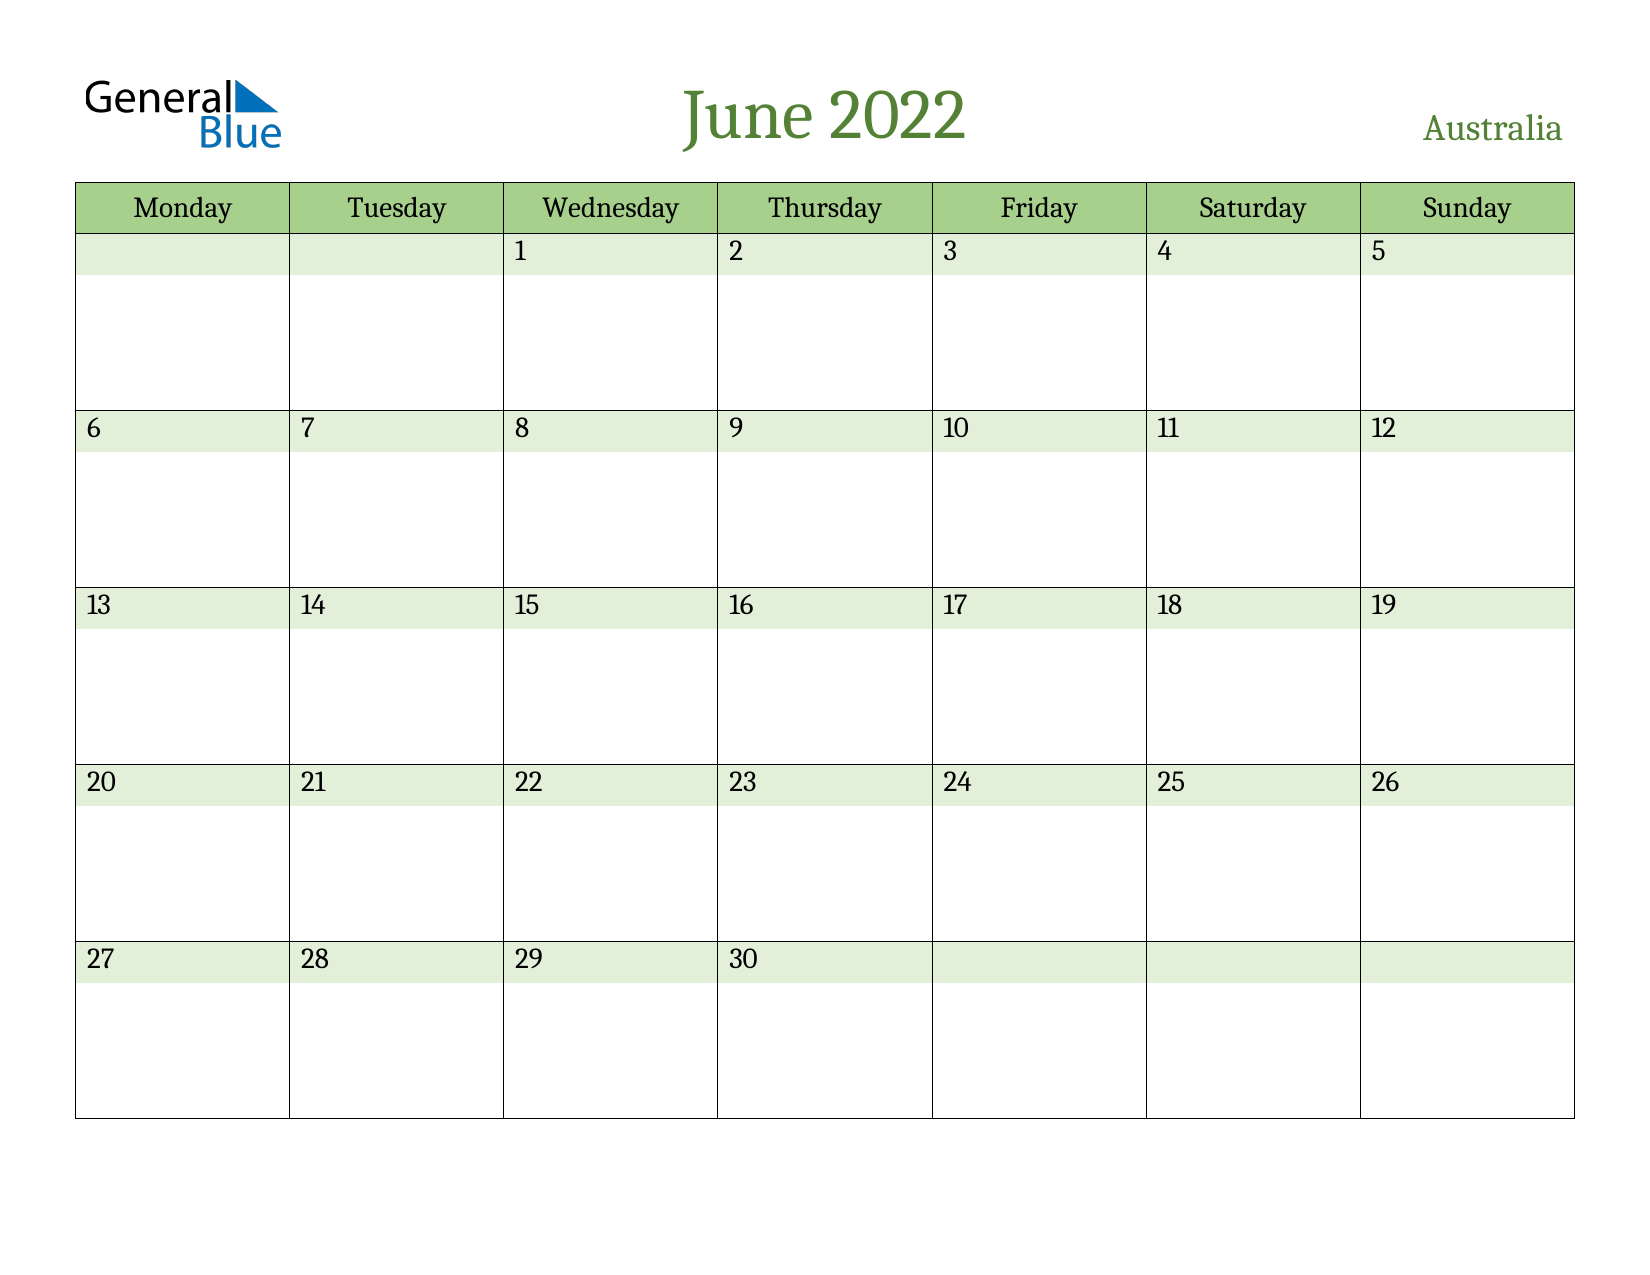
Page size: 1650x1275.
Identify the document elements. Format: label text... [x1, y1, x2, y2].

table_header June 2022 [504, 75, 1146, 182]
table_cell 9 [718, 411, 932, 452]
table_cell 11 [1147, 411, 1360, 452]
table_cell [718, 806, 932, 941]
table_cell 28 [290, 942, 503, 983]
table_cell 5 [1361, 234, 1574, 275]
table_cell 10 [933, 411, 1146, 452]
table_cell [933, 629, 1146, 764]
table_cell 21 [290, 765, 503, 806]
table_cell 22 [504, 765, 717, 806]
table_cell [718, 629, 932, 764]
table_cell [1361, 942, 1574, 983]
table_cell 23 [718, 765, 932, 806]
table_cell [1361, 806, 1574, 941]
picture [86, 80, 281, 148]
table_cell 14 [290, 588, 503, 629]
table_cell 15 [504, 588, 717, 629]
table_cell [504, 275, 717, 410]
table_cell [76, 983, 289, 1118]
table_cell [1361, 629, 1574, 764]
table_cell 29 [504, 942, 717, 983]
table_cell [933, 275, 1146, 410]
table_cell 26 [1361, 765, 1574, 806]
table_cell [1147, 983, 1360, 1118]
table_cell 6 [76, 411, 289, 452]
table_cell 4 [1147, 234, 1360, 275]
table_cell [76, 275, 289, 410]
table_cell [1147, 629, 1360, 764]
table_cell [933, 806, 1146, 941]
table_cell [1147, 806, 1360, 941]
table_cell Monday [76, 183, 289, 233]
table_cell [718, 275, 932, 410]
table_cell [290, 629, 503, 764]
table_cell Saturday [1147, 183, 1360, 233]
table_cell [76, 234, 289, 275]
table_cell [504, 806, 717, 941]
table_cell [76, 629, 289, 764]
table_cell [1147, 452, 1360, 587]
table_cell Sunday [1361, 183, 1574, 233]
table_cell 20 [76, 765, 289, 806]
table_cell 8 [504, 411, 717, 452]
table_cell [1361, 452, 1574, 587]
table_cell 25 [1147, 765, 1360, 806]
table_cell [504, 983, 717, 1118]
table_cell [1147, 942, 1360, 983]
table_cell 24 [933, 765, 1146, 806]
table_cell [718, 983, 932, 1118]
table_cell [290, 275, 503, 410]
table_cell [290, 806, 503, 941]
table_cell 1 [504, 234, 717, 275]
table_cell [933, 452, 1146, 587]
table_cell 27 [76, 942, 289, 983]
table_cell [76, 806, 289, 941]
table_header [76, 75, 503, 182]
table_cell 18 [1147, 588, 1360, 629]
table_cell [290, 983, 503, 1118]
table_cell [290, 452, 503, 587]
table_cell [76, 452, 289, 587]
table_cell 12 [1361, 411, 1574, 452]
table_cell [933, 983, 1146, 1118]
table_cell [1361, 983, 1574, 1118]
table_cell 13 [76, 588, 289, 629]
table_cell [504, 629, 717, 764]
table_cell [504, 452, 717, 587]
table_cell 19 [1361, 588, 1574, 629]
table_cell [1361, 275, 1574, 410]
table_cell 30 [718, 942, 932, 983]
table_cell 3 [933, 234, 1146, 275]
table_cell [718, 452, 932, 587]
table_cell 17 [933, 588, 1146, 629]
table_cell Tuesday [290, 183, 503, 233]
table_cell 16 [718, 588, 932, 629]
table_cell 7 [290, 411, 503, 452]
table_cell 2 [718, 234, 932, 275]
table_cell Friday [933, 183, 1146, 233]
table_cell [933, 942, 1146, 983]
table_cell [290, 234, 503, 275]
table_cell Thursday [718, 183, 932, 233]
table_cell [1147, 275, 1360, 410]
table_cell Wednesday [504, 183, 717, 233]
table_header Australia [1146, 75, 1574, 182]
